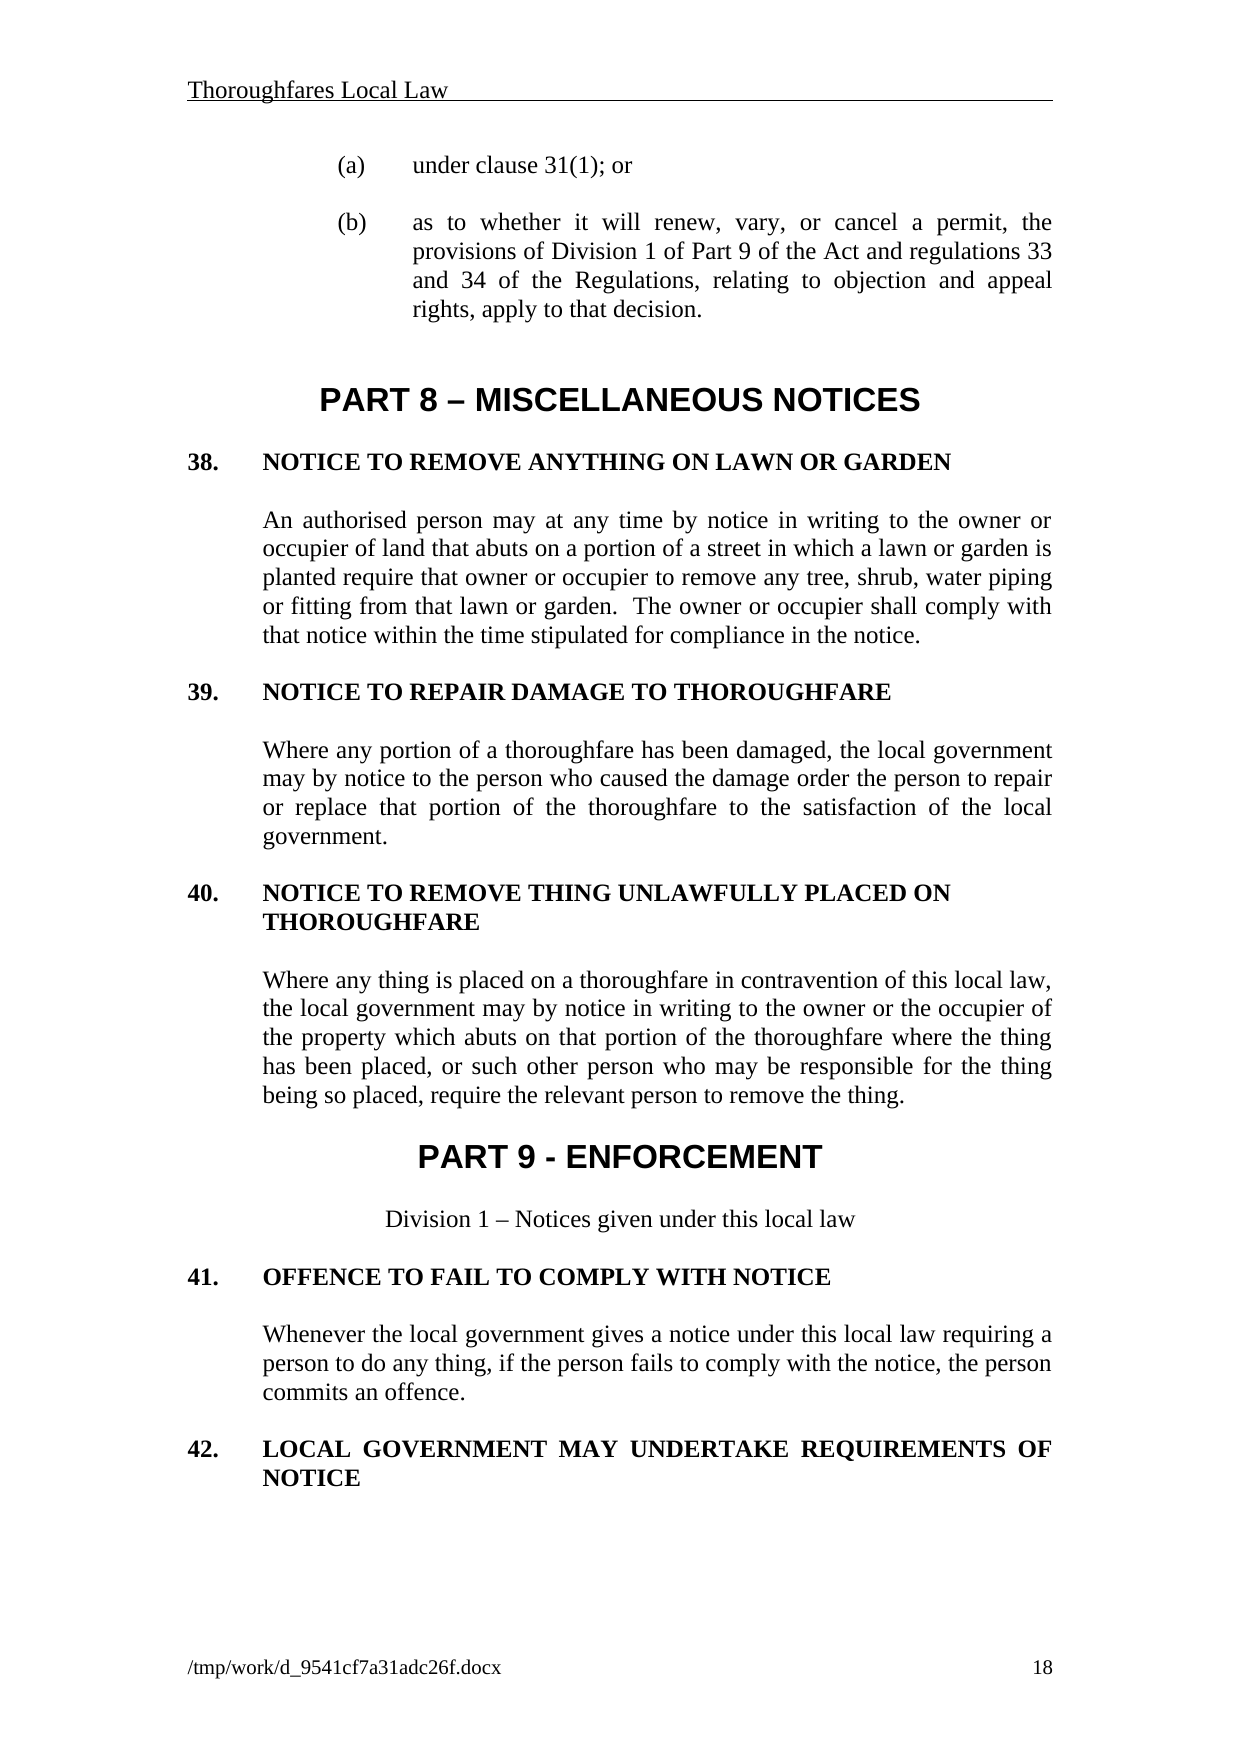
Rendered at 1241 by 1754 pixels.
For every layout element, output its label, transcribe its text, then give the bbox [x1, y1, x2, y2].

text Where any portion of a thoroughfare has been damaged, the local government may by notice to the person who caused the damage order the person to repair or replace that portion of the thoroughfare to the satisfaction of the local government. [262, 735, 1053, 850]
subtitle PART 9 - ENFORCEMENT [187, 1137, 1053, 1176]
list under clause 31(1); or [337, 150, 1053, 179]
subtitle 39. Notice to repair damage to thoroughfare [187, 677, 1053, 706]
subtitle 40. Notice to remove thing unlawfully placed on thoroughfare [187, 878, 1053, 936]
subtitle 42. Local government may undertake requirements of notice [187, 1434, 1053, 1492]
subtitle PART 8 – MISCELLANEOUS NOTICES [187, 380, 1053, 418]
subtitle 41. Offence to fail to comply with notice [187, 1262, 1053, 1291]
text An authorised person may at any time by notice in writing to the owner or occupier of land that abuts on a portion of a street in which a lawn or garden is planted require that owner or occupier to remove any tree, shrub, water piping or fitting from that lawn or garden. The owner or occupier shall comply with that notice within the time stipulated for compliance in the notice. [262, 505, 1053, 648]
text Where any thing is placed on a thoroughfare in contravention of this local law, the local government may by notice in writing to the owner or the occupier of the property which abuts on that portion of the thoroughfare where the thing has been placed, or such other person who may be responsible for the thing being so placed, require the relevant person to remove the thing. [262, 965, 1053, 1108]
subtitle Division 1 – Notices given under this local law [187, 1204, 1053, 1233]
subtitle 38. Notice to remove anything on lawn or garden [187, 447, 1053, 476]
text Whenever the local government gives a notice under this local law requiring a person to do any thing, if the person fails to comply with the notice, the person commits an offence. [262, 1319, 1053, 1406]
list as to whether it will renew, vary, or cancel a permit, the provisions of Division 1 of Part 9 of the Act and regulations 33 and 34 of the Regulations, relating to objection and appeal rights, apply to that decision. [337, 207, 1053, 322]
